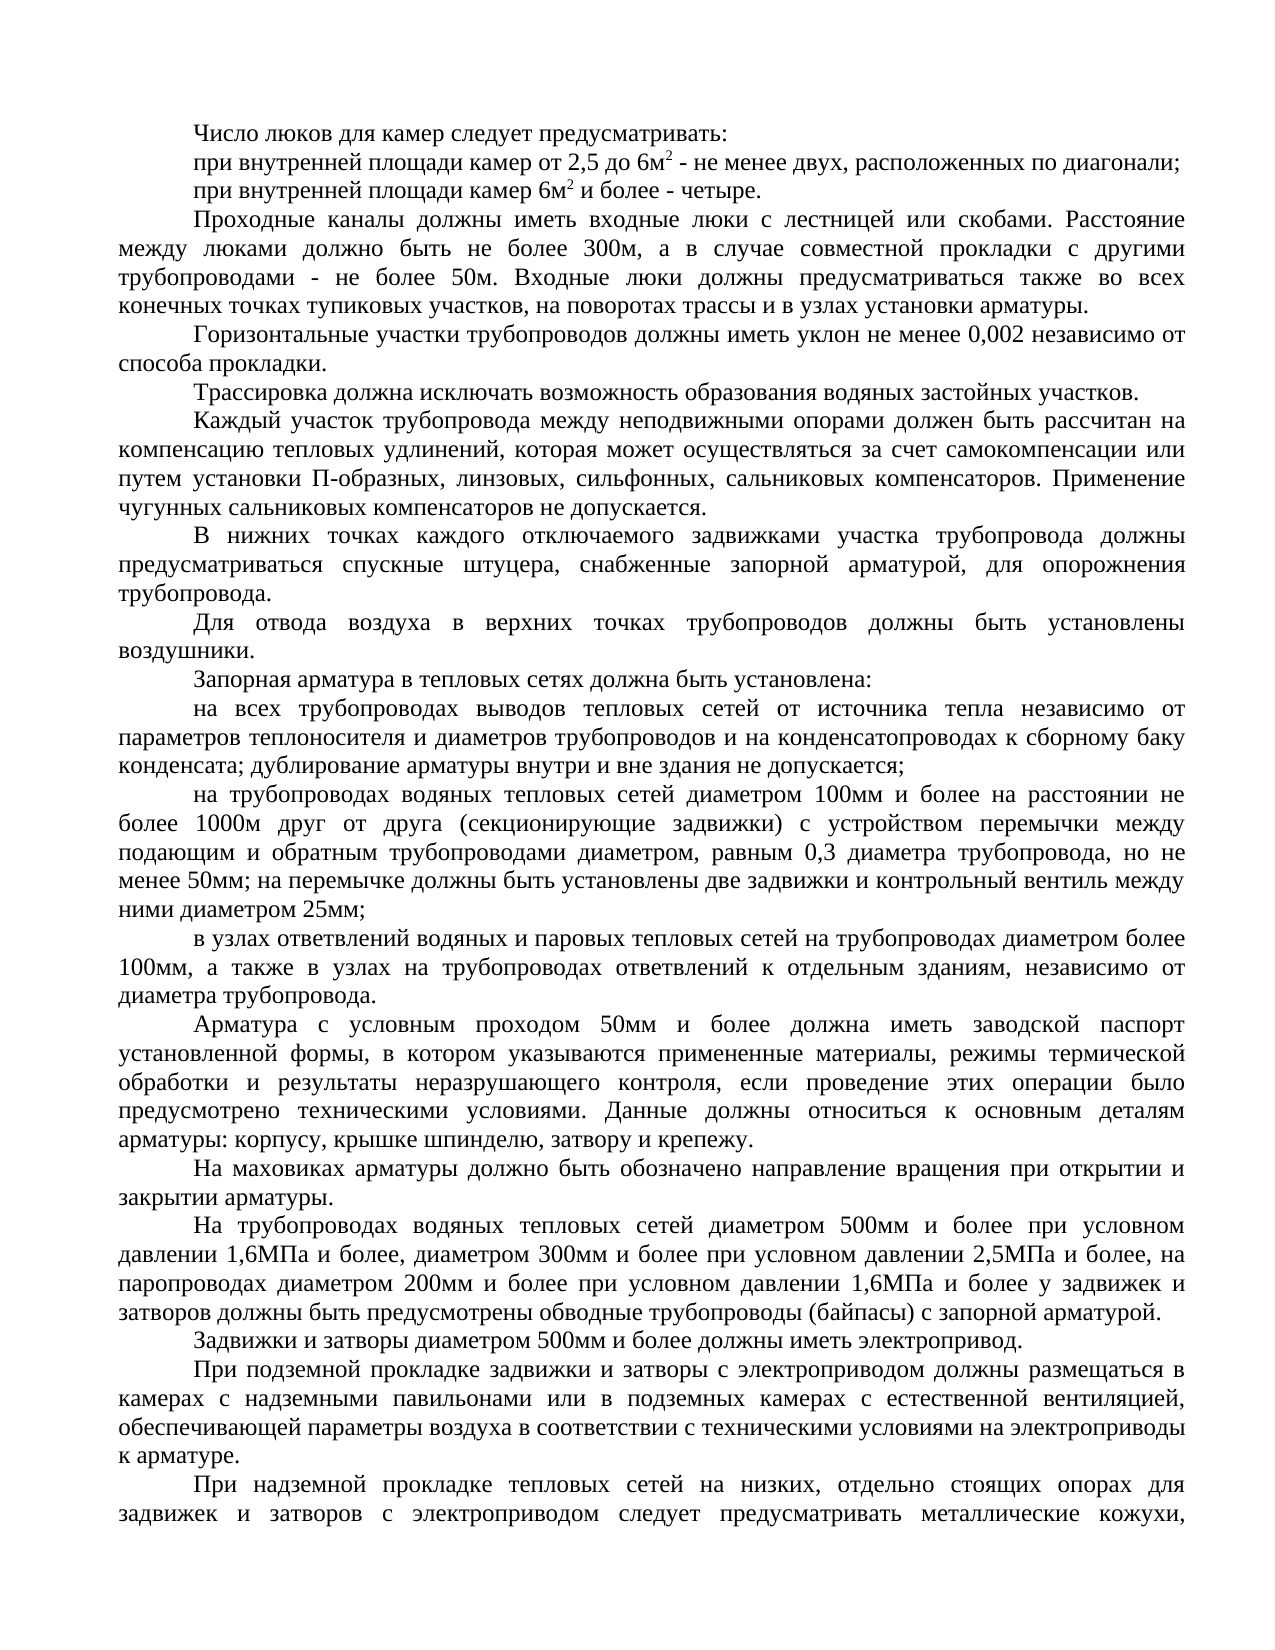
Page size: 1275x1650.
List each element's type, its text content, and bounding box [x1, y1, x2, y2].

text при внутренней площади камер от 2,5 до 6м2 - не менее двух, расположенных по диагонали; [118, 147, 1186, 176]
text Каждый участок трубопровода между неподвижными опорами должен быть рассчитан на компенсацию тепловых удлинений, которая может осуществляться за счет самокомпенсации или путем установки П-образных, линзовых, сильфонных, сальниковых компенсаторов. Применение чугунных сальниковых компенсаторов не допускается. [118, 406, 1186, 521]
text на всех трубопроводах выводов тепловых сетей от источника тепла независимо от параметров теплоносителя и диаметров трубопроводов и на конденсатопроводах к сборному баку конденсата; дублирование арматуры внутри и вне здания не допускается; [118, 693, 1186, 779]
text В нижних точках каждого отключаемого задвижками участка трубопровода должны предусматриваться спускные штуцера, снабженные запорной арматурой, для опорожнения трубопровода. [118, 521, 1186, 607]
text Горизонтальные участки трубопроводов должны иметь уклон не менее 0,002 независимо от способа прокладки. [118, 319, 1186, 377]
text Число люков для камер следует предусматривать: [118, 118, 1186, 147]
text На маховиках арматуры должно быть обозначено направление вращения при открытии и закрытии арматуры. [118, 1153, 1186, 1211]
text Для отвода воздуха в верхних точках трубопроводов должны быть установлены воздушники. [118, 607, 1186, 664]
text Трассировка должна исключать возможность образования водяных застойных участков. [118, 377, 1186, 406]
text при внутренней площади камер 6м2 и более - четыре. [118, 176, 1186, 204]
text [118, 1469, 1186, 1527]
text При подземной прокладке задвижки и затворы с электроприводом должны размещаться в камерах с надземными павильонами или в подземных камерах с естественной вентиляцией, обеспечивающей параметры воздуха в соответствии с техническими условиями на электроприводы к арматуре. [118, 1354, 1186, 1469]
text Проходные каналы должны иметь входные люки с лестницей или скобами. Расстояние между люками должно быть не более 300м, а в случае совместной прокладки с другими трубопроводами - не более 50м. Входные люки должны предусматриваться также во всех конечных точках тупиковых участков, на поворотах трассы и в узлах установки арматуры. [118, 204, 1186, 319]
text Задвижки и затворы диаметром 500мм и более должны иметь электропривод. [118, 1326, 1186, 1354]
text Арматура с условным проходом 50мм и более должна иметь заводской паспорт установленной формы, в котором указываются примененные материалы, режимы термической обработки и результаты неразрушающего контроля, если проведение этих операции было предусмотрено техническими условиями. Данные должны относиться к основным деталям арматуры: корпусу, крышке шпинделю, затвору и крепежу. [118, 1009, 1186, 1153]
text На трубопроводах водяных тепловых сетей диаметром 500мм и более при условном давлении 1,6МПа и более, диаметром 300мм и более при условном давлении 2,5МПа и более, на паропроводах диаметром 200мм и более при условном давлении 1,6МПа и более у задвижек и затворов должны быть предусмотрены обводные трубопроводы (байпасы) с запорной арматурой. [118, 1211, 1186, 1326]
text в узлах ответвлений водяных и паровых тепловых сетей на трубопроводах диаметром более 100мм, а также в узлах на трубопроводах ответвлений к отдельным зданиям, независимо от диаметра трубопровода. [118, 923, 1186, 1009]
text на трубопроводах водяных тепловых сетей диаметром 100мм и более на расстоянии не более 1000м друг от друга (секционирующие задвижки) с устройством перемычки между подающим и обратным трубопроводами диаметром, равным 0,3 диаметра трубопровода, но не менее 50мм; на перемычке должны быть установлены две задвижки и контрольный вентиль между ними диаметром 25мм; [118, 779, 1186, 923]
text Запорная арматура в тепловых сетях должна быть установлена: [118, 664, 1186, 693]
